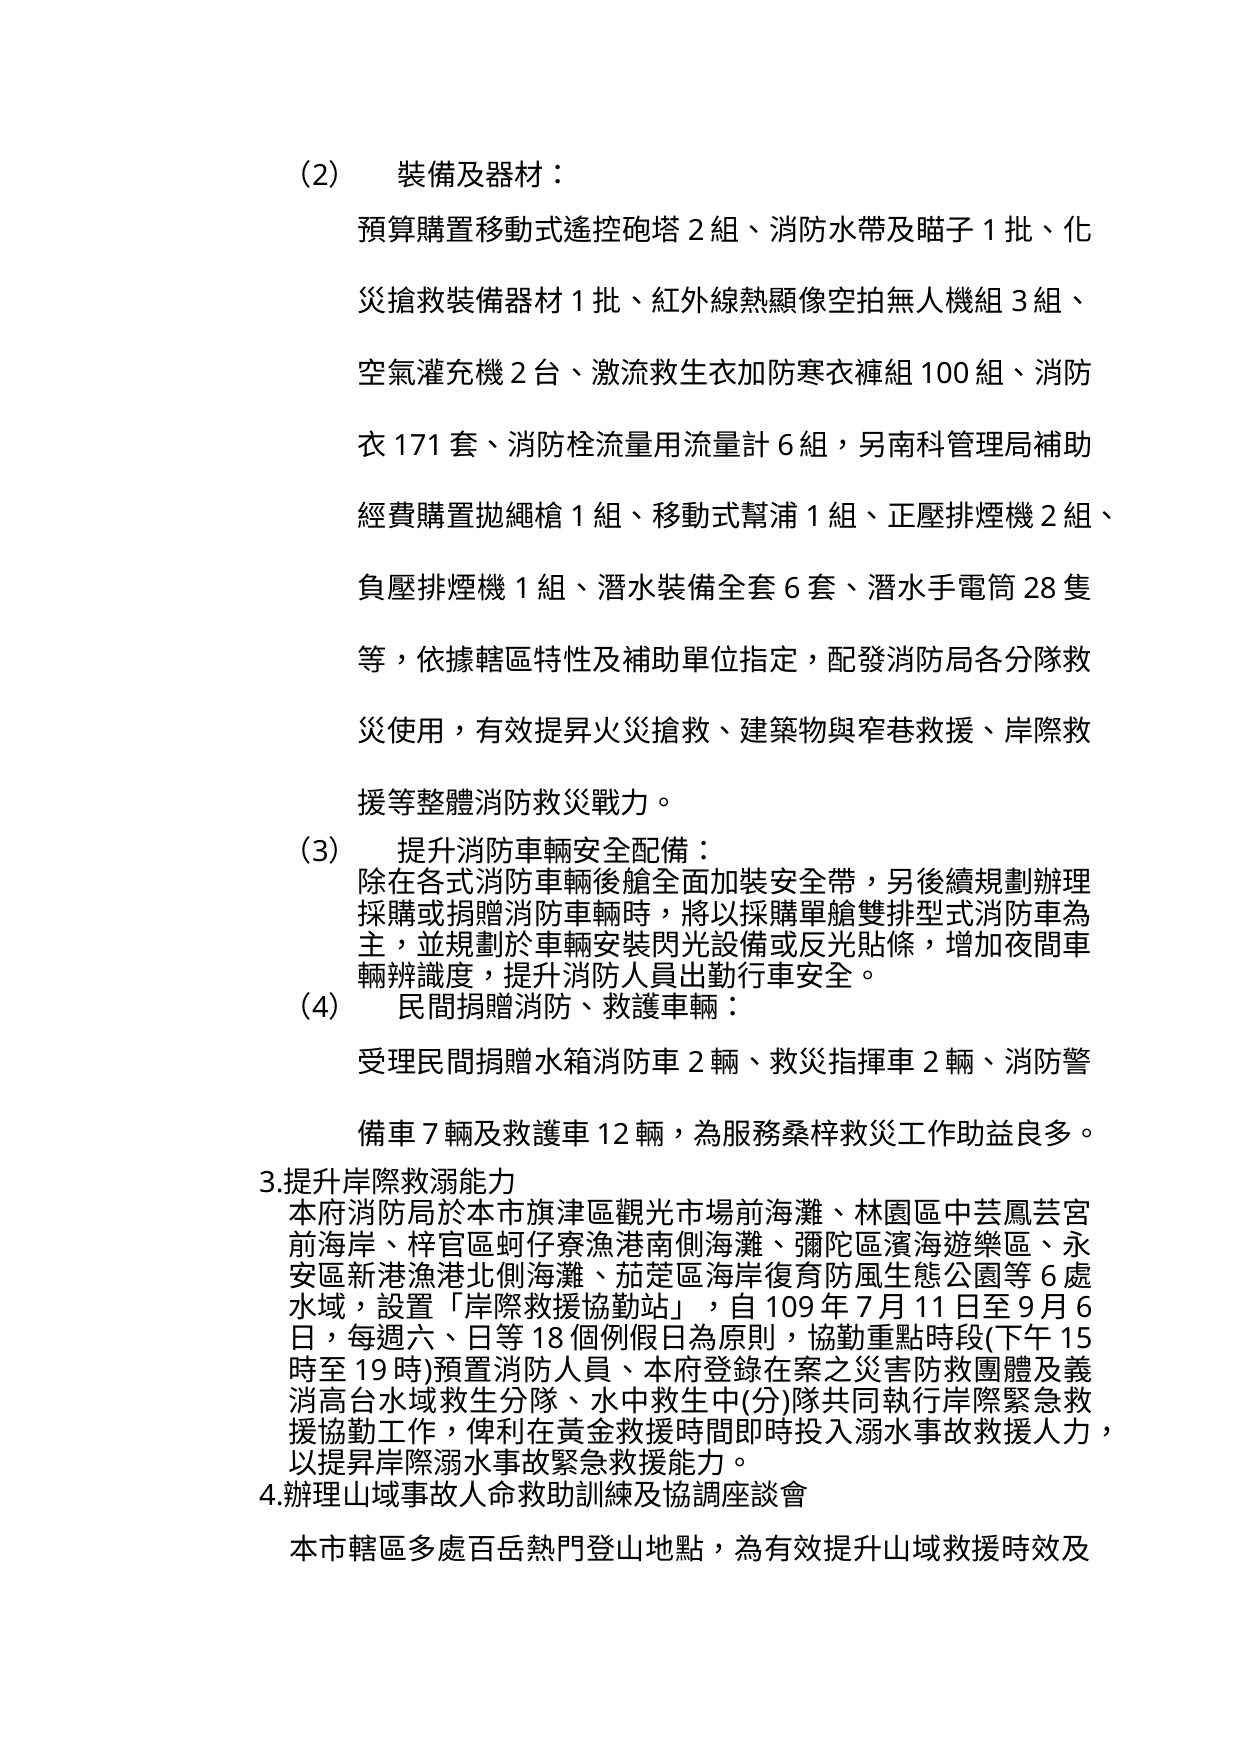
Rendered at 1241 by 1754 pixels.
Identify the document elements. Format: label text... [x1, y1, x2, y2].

list 提升消防車輛安全配備： [283, 837, 1092, 868]
list 裝備及器材： [283, 160, 1092, 192]
text 受理民間捐贈水箱消防車2輛、救災指揮車2輛、消防警備車7輛及救護車12輛，為服務桑梓救災工作助益良多。 [358, 1024, 1092, 1167]
text 本府消防局於本市旗津區觀光市場前海灘、林園區中芸鳳芸宮前海岸、梓官區蚵仔寮漁港南側海灘、彌陀區濱海遊樂區、永安區新港漁港北側海灘、茄萣區海岸復育防風生態公園等6處水域，設置「岸際救援協勤站」，自109年7月11日至9月6日，每週六、日等18個例假日為原則，協勤重點時段(下午15時至19時)預置消防人員、本府登錄在案之災害防救團體及義消高台水域救生分隊、水中救生中(分)隊共同執行岸際緊急救援協勤工作，俾利在黃金救援時間即時投入溺水事故救援人力，以提昇岸際溺水事故緊急救援能力。 [288, 1199, 1092, 1480]
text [289, 1511, 1092, 1583]
list 民間捐贈消防、救護車輛： [283, 993, 1092, 1024]
text 預算購置移動式遙控砲塔2組、消防水帶及瞄子1批、化災搶救裝備器材1批、紅外線熱顯像空拍無人機組3組、空氣灌充機2台、激流救生衣加防寒衣褲組100組、消防衣171套、消防栓流量用流量計6組，另南科管理局補助經費購置拋繩槍1組、移動式幫浦1組、正壓排煙機2組、負壓排煙機1組、潛水裝備全套6套、潛水手電筒28隻等，依據轄區特性及補助單位指定，配發消防局各分隊救災使用，有效提昇火災搶救、建築物與窄巷救援、岸際救援等整體消防救災戰力。 [358, 192, 1092, 837]
text 除在各式消防車輛後艙全面加裝安全帶，另後續規劃辦理採購或捐贈消防車輛時，將以採購單艙雙排型式消防車為主，並規劃於車輛安裝閃光設備或反光貼條，增加夜間車輛辨識度，提升消防人員出勤行車安全。 [358, 868, 1092, 993]
text 3.提升岸際救溺能力 [259, 1167, 1092, 1199]
text 4.辦理山域事故人命救助訓練及協調座談會 [259, 1480, 1092, 1511]
